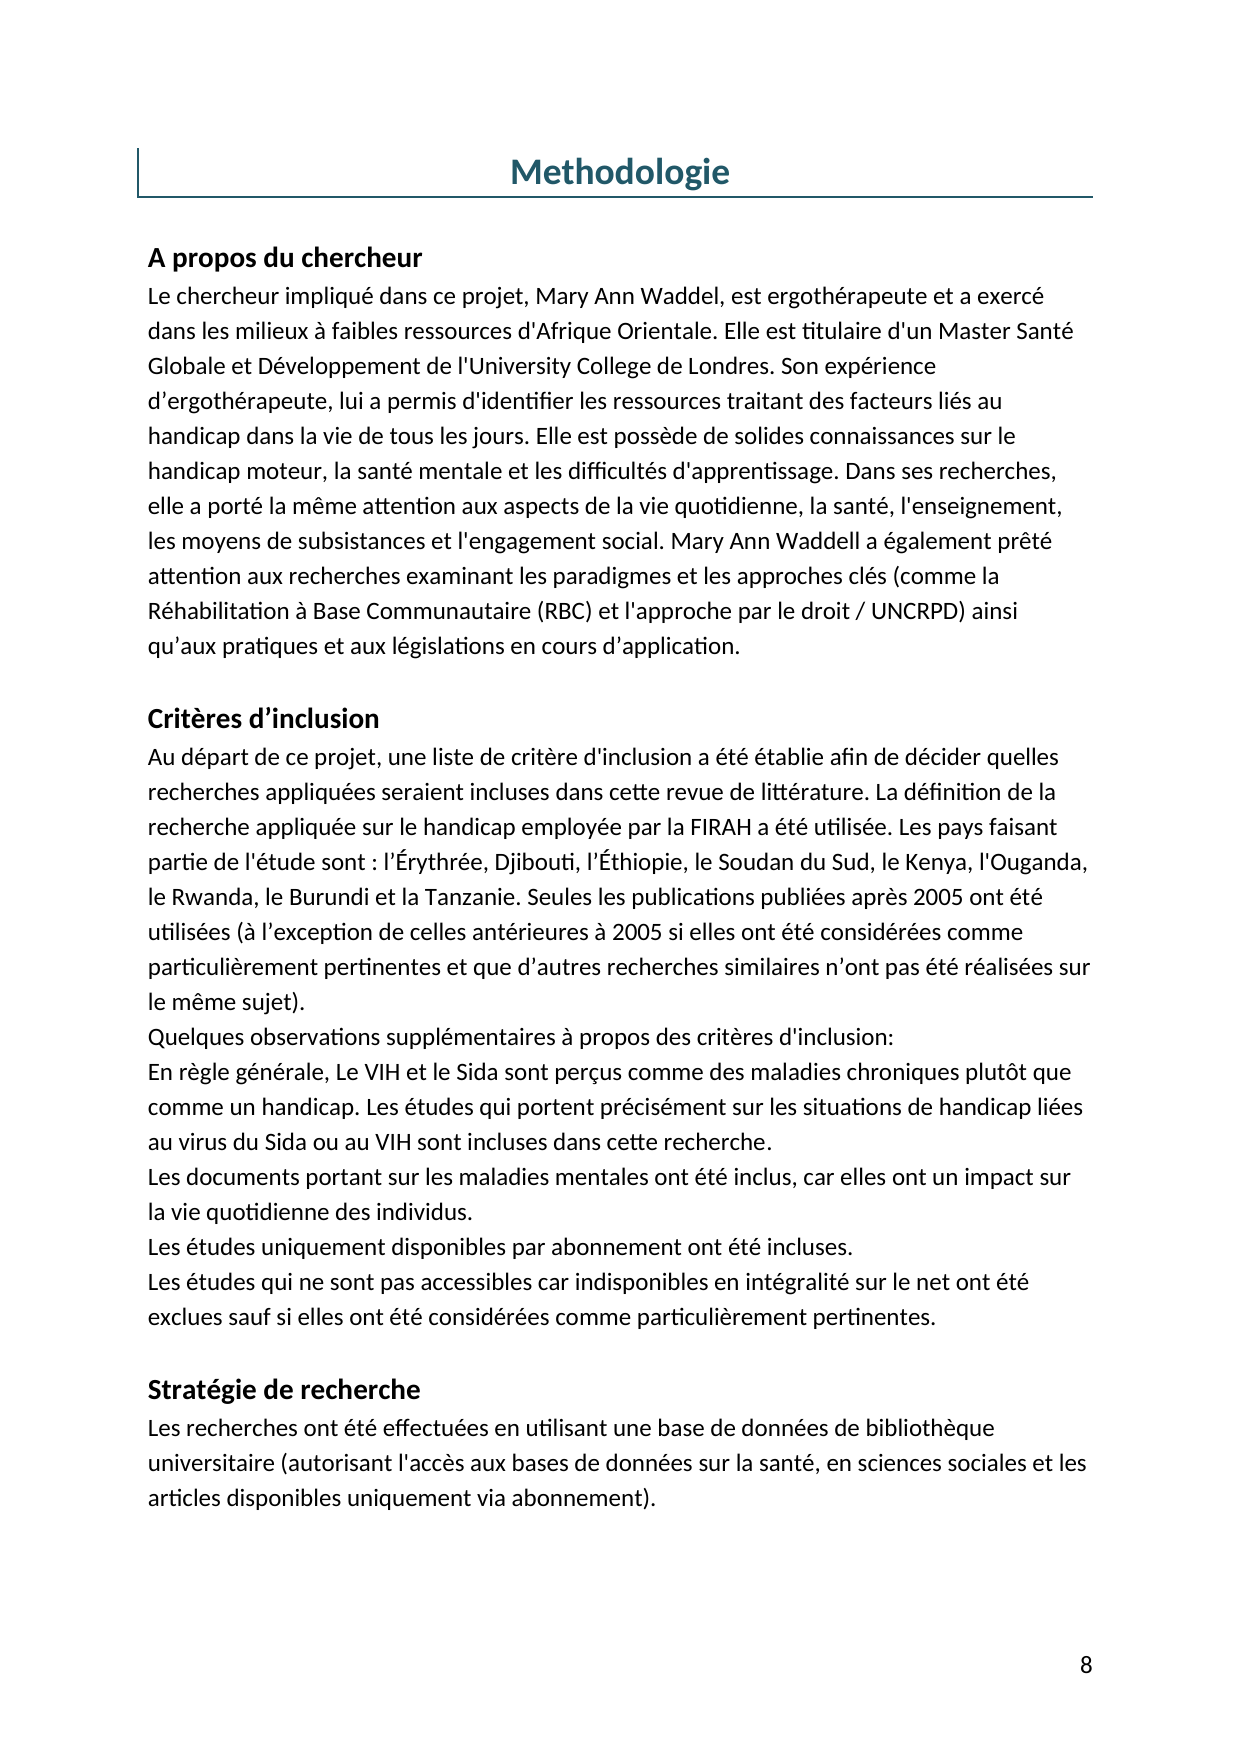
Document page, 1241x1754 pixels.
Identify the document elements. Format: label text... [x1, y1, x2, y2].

text Les documents portant sur les maladies mentales ont été inclus, car elles ont un impact sur la vie quotidienne des individus. [148, 1161, 1093, 1227]
text Quelques observations supplémentaires à propos des critères d'inclusion: [148, 1021, 1093, 1052]
subtitle Critères d’inclusion [148, 700, 1093, 736]
text Au départ de ce projet, une liste de critère d'inclusion a été établie afin de décider quelles recherches appliquées seraient incluses dans cette revue de littérature. La définition de la recherche appliquée sur le handicap employée par la FIRAH a été utilisée. Les pays faisant partie de l'étude sont : l’Érythrée, Djibouti, l’Éthiopie, le Soudan du Sud, le Kenya, l'Ouganda, le Rwanda, le Burundi et la Tanzanie. Seules les publications publiées après 2005 ont été utilisées (à l’exception de celles antérieures à 2005 si elles ont été considérées comme particulièrement pertinentes et que d’autres recherches similaires n’ont pas été réalisées sur le même sujet). [148, 741, 1093, 1017]
text En règle générale, Le VIH et le Sida sont perçus comme des maladies chroniques plutôt que comme un handicap. Les études qui portent précisément sur les situations de handicap liées au virus du Sida ou au VIH sont incluses dans cette recherche. [148, 1056, 1093, 1157]
text Les études uniquement disponibles par abonnement ont été incluses. [148, 1231, 1093, 1262]
subtitle Stratégie de recherche [148, 1371, 1093, 1407]
text Le chercheur impliqué dans ce projet, Mary Ann Waddel, est ergothérapeute et a exercé dans les milieux à faibles ressources d'Afrique Orientale. Elle est titulaire d'un Master Santé Globale et Développement de l'University College de Londres. Son expérience d’ergothérapeute, lui a permis d'identifier les ressources traitant des facteurs liés au handicap dans la vie de tous les jours. Elle est possède de solides connaissances sur le handicap moteur, la santé mentale et les difficultés d'apprentissage. Dans ses recherches, elle a porté la même attention aux aspects de la vie quotidienne, la santé, l'enseignement, les moyens de subsistances et l'engagement social. Mary Ann Waddell a également prêté attention aux recherches examinant les paradigmes et les approches clés (comme la Réhabilitation à Base Communautaire (RBC) et l'approche par le droit / UNCRPD) ainsi qu’aux pratiques et aux législations en cours d’application. [148, 280, 1093, 661]
text Les études qui ne sont pas accessibles car indisponibles en intégralité sur le net ont été exclues sauf si elles ont été considérées comme particulièrement pertinentes. [148, 1266, 1093, 1332]
subtitle Methodologie [139, 148, 1093, 196]
subtitle A propos du chercheur [148, 239, 1093, 275]
text Les recherches ont été effectuées en utilisant une base de données de bibliothèque universitaire (autorisant l'accès aux bases de données sur la santé, en sciences sociales et les articles disponibles uniquement via abonnement). [148, 1412, 1093, 1513]
